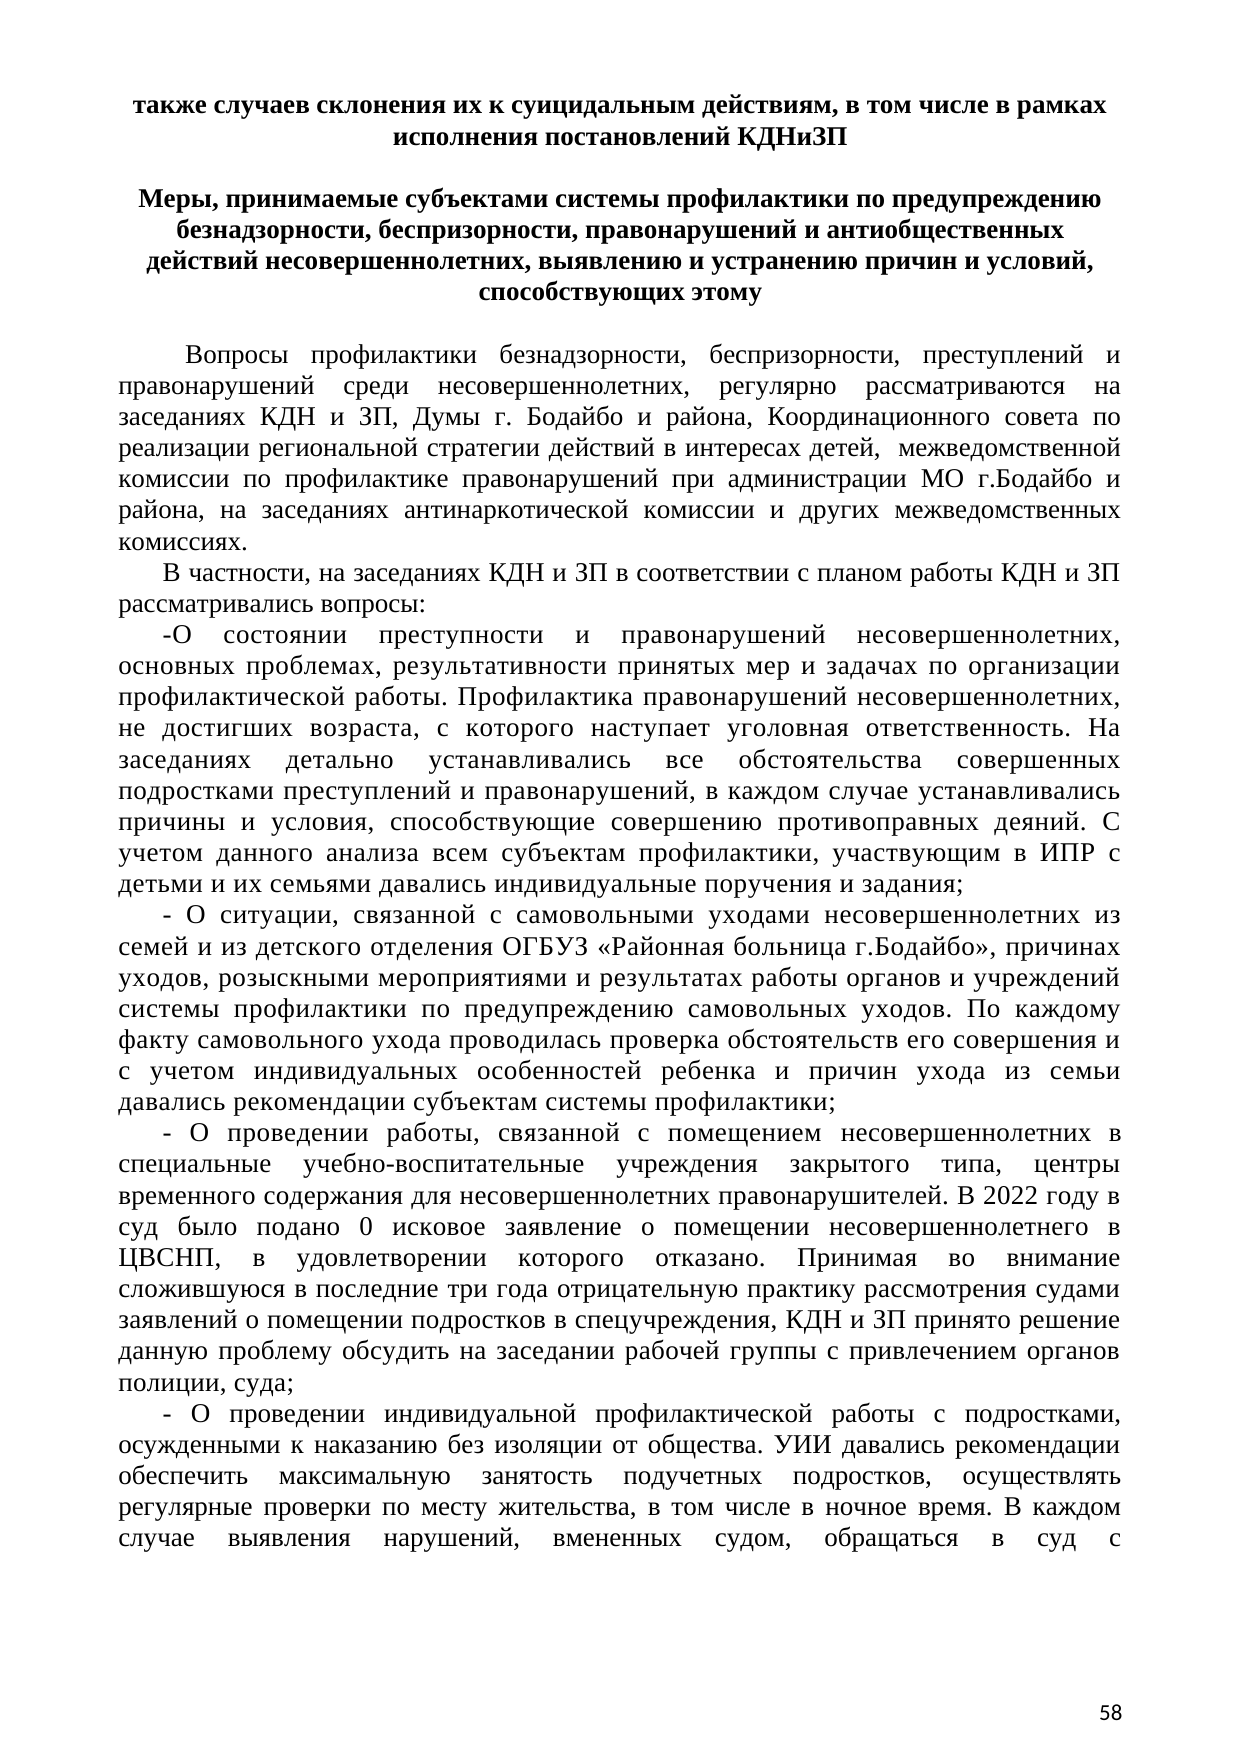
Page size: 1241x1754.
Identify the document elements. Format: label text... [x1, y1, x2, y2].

text - О ситуации, связанной с самовольными уходами несовершеннолетних из семей и из детского отделения ОГБУЗ «Районная больница г.Бодайбо», причинах уходов, розыскными мероприятиями и результатах работы органов и учреждений системы профилактики по предупреждению самовольных уходов. По каждому факту самовольного ухода проводилась проверка обстоятельств его совершения и с учетом индивидуальных особенностей ребенка и причин ухода из семьи давались рекомендации субъектам системы профилактики; [118, 898, 1122, 1116]
text Вопросы профилактики безнадзорности, беспризорности, преступлений и правонарушений среди несовершеннолетних, регулярно рассматриваются на заседаниях КДН и ЗП, Думы г. Бодайбо и района, Координационного совета по реализации региональной стратегии действий в интересах детей, межведомственной комиссии по профилактике правонарушений при администрации МО г.Бодайбо и района, на заседаниях антинаркотической комиссии и других межведомственных комиссиях. [118, 338, 1122, 556]
text -О состоянии преступности и правонарушений несовершеннолетних, основных проблемах, результативности принятых мер и задачах по организации профилактической работы. Профилактика правонарушений несовершеннолетних, не достигших возраста, с которого наступает уголовная ответственность. На заседаниях детально устанавливались все обстоятельства совершенных подростками преступлений и правонарушений, в каждом случае устанавливались причины и условия, способствующие совершению противоправных деяний. С учетом данного анализа всем субъектам профилактики, участвующим в ИПР с детьми и их семьями давались индивидуальные поручения и задания; [118, 618, 1122, 898]
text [118, 1397, 1122, 1552]
text В частности, на заседаниях КДН и ЗП в соответствии с планом работы КДН и ЗП рассматривались вопросы: [118, 556, 1122, 618]
text - О проведении работы, связанной с помещением несовершеннолетних в специальные учебно-воспитательные учреждения закрытого типа, центры временного содержания для несовершеннолетних правонарушителей. В 2022 году в суд было подано 0 исковое заявление о помещении несовершеннолетнего в ЦВСНП, в удовлетворении которого отказано. Принимая во внимание сложившуюся в последние три года отрицательную практику рассмотрения судами заявлений о помещении подростков в спецучреждения, КДН и ЗП принято решение данную проблему обсудить на заседании рабочей группы с привлечением органов полиции, суда; [118, 1116, 1122, 1397]
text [118, 89, 1122, 151]
text Меры, принимаемые субъектами системы профилактики по предупреждению безнадзорности, беспризорности, правонарушений и антиобщественных действий несовершеннолетних, выявлению и устранению причин и условий, способствующих этому [118, 182, 1122, 307]
